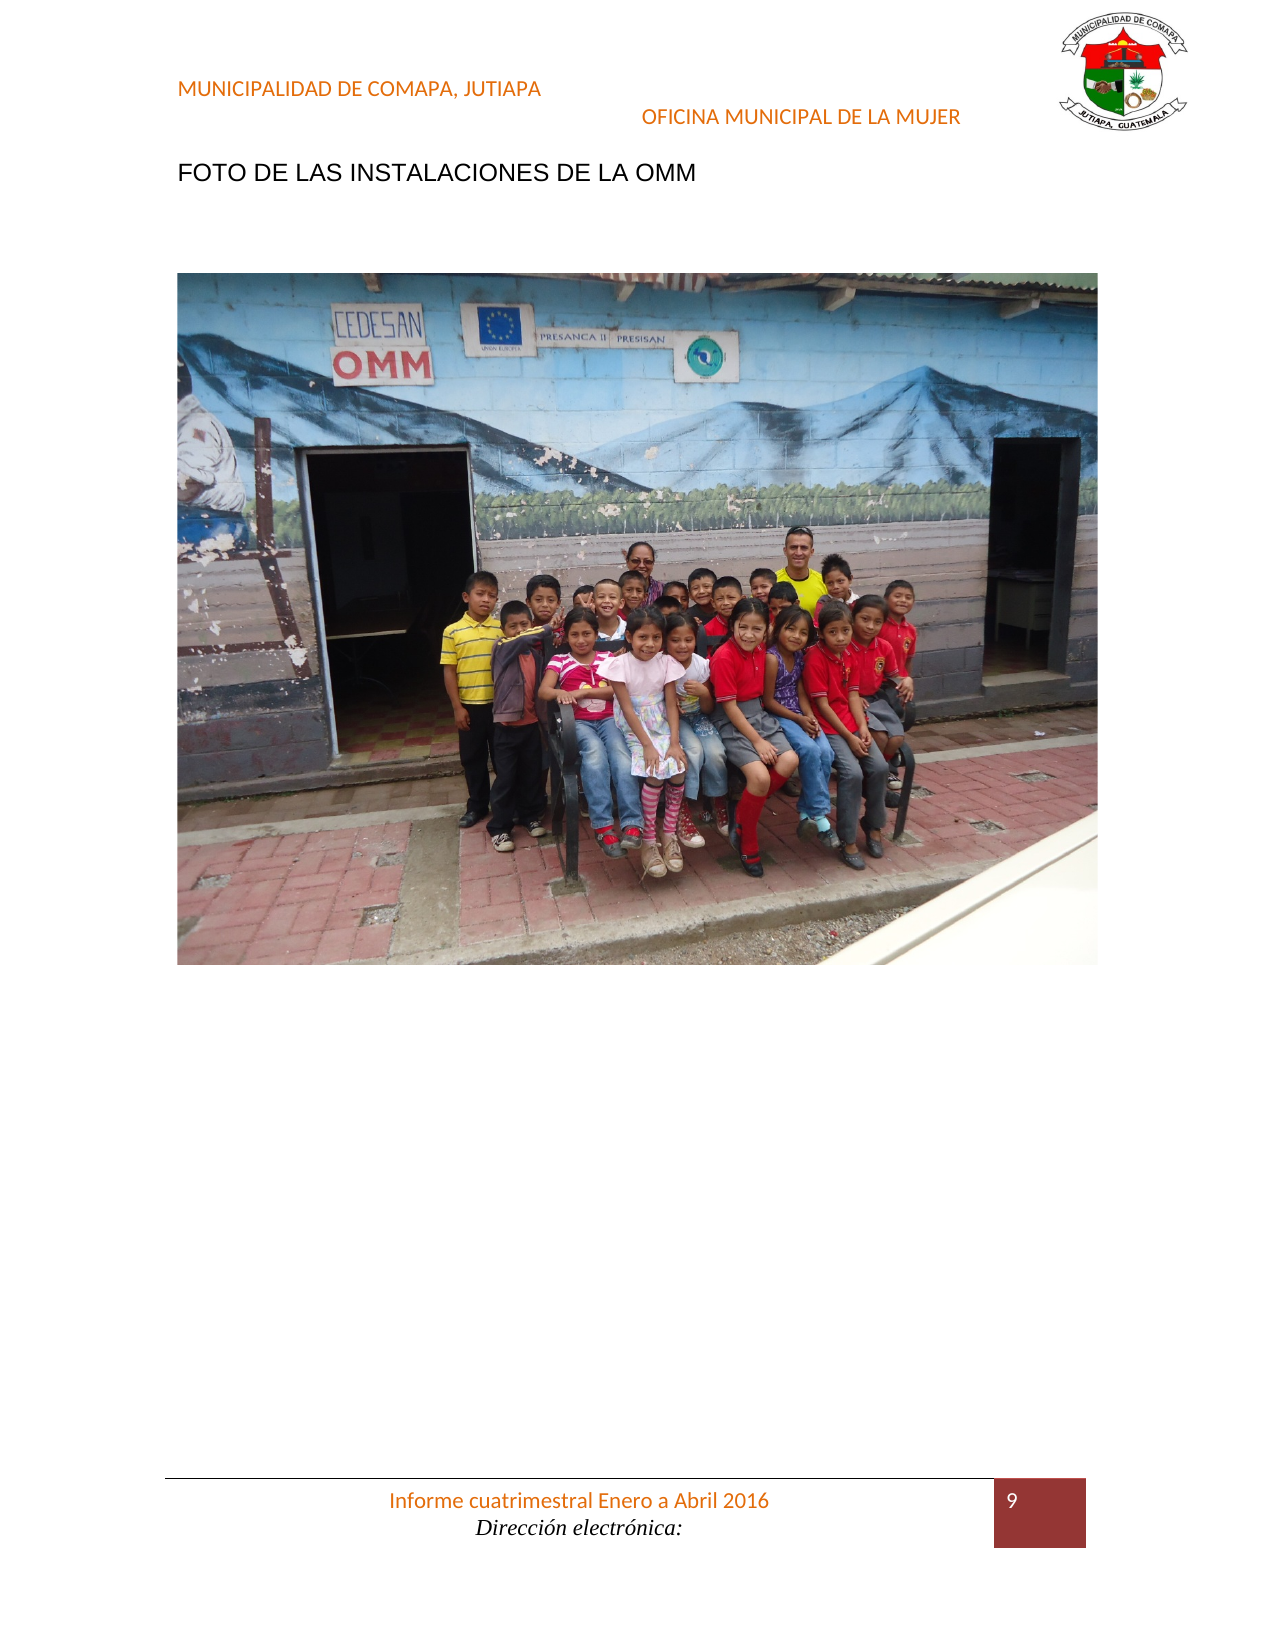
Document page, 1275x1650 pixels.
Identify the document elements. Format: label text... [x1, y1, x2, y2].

text FOTO DE LAS INSTALACIONES DE LA OMM [177, 158, 1098, 187]
picture [1056, 7, 1189, 141]
picture [177, 273, 1098, 965]
